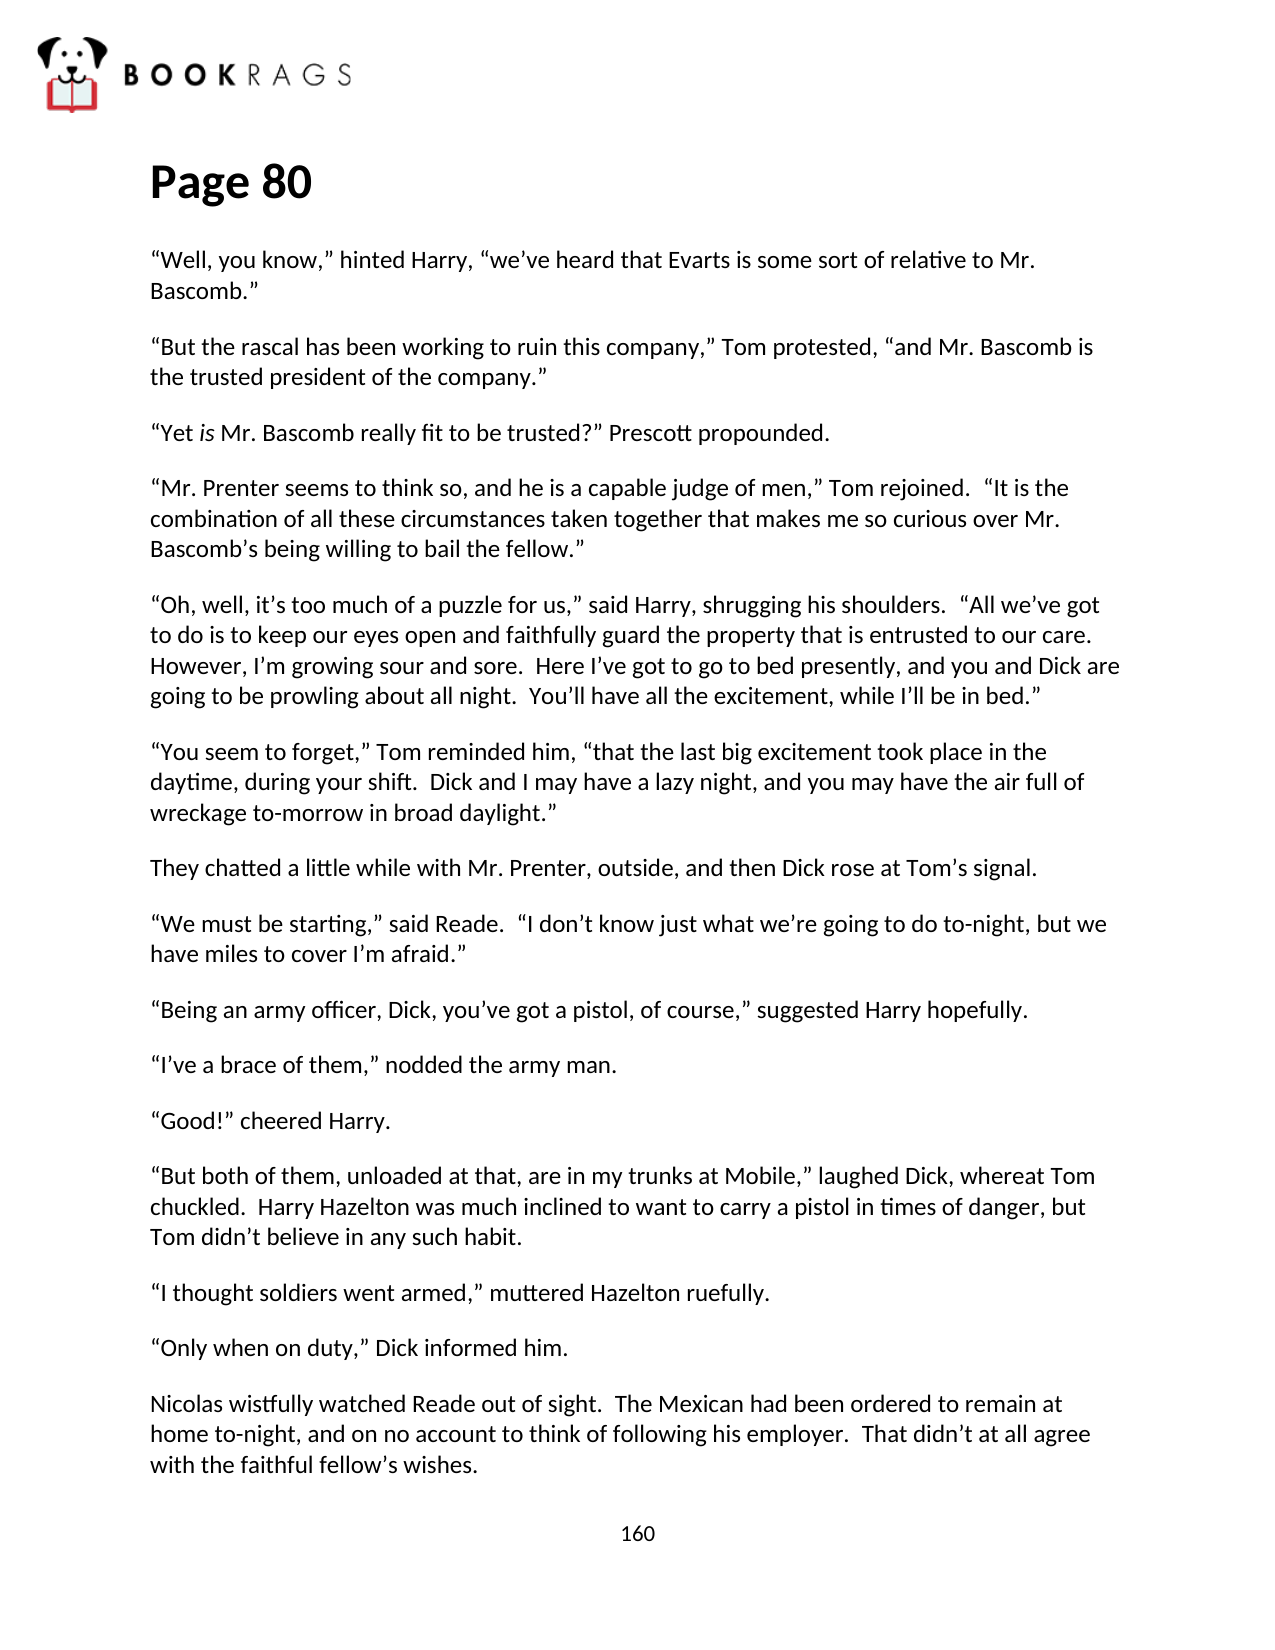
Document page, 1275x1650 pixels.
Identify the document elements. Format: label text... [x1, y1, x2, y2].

text “Well, you know,” hinted Harry, “we’ve heard that Evarts is some sort of relative to Mr. Bascomb.” [150, 244, 1125, 306]
text “Mr. Prenter seems to think so, and he is a capable judge of men,” Tom rejoined. “It is the combination of all these circumstances taken together that makes me so curious over Mr. Bascomb’s being willing to bail the fellow.” [150, 472, 1125, 564]
text Nicolas wistfully watched Reade out of sight. The Mexican had been ordered to remain at home to-night, and on no account to think of following his employer. That didn’t at all agree with the faithful fellow’s wishes. [150, 1388, 1125, 1480]
text “Oh, well, it’s too much of a puzzle for us,” said Harry, shrugging his shoulders. “All we’ve got to do is to keep our eyes open and faithfully guard the property that is entrusted to our care. However, I’m growing sour and sore. Here I’ve got to go to bed presently, and you and Dick are going to be prowling about all night. You’ll have all the excitement, while I’ll be in bed.” [150, 589, 1125, 711]
text “Only when on duty,” Dick informed him. [150, 1333, 1125, 1363]
text “Being an army officer, Dick, you’ve got a pistol, of course,” suggested Harry hopefully. [150, 994, 1125, 1024]
text “Good!” cheered Harry. [150, 1105, 1125, 1136]
text “But the rascal has been working to ruin this company,” Tom protested, “and Mr. Bascomb is the trusted president of the company.” [150, 331, 1125, 392]
text They chatted a little while with Mr. Prenter, outside, and then Dick rose at Tom’s signal. [150, 852, 1125, 883]
text “I thought soldiers went armed,” muttered Hazelton ruefully. [150, 1277, 1125, 1308]
picture [37, 37, 351, 113]
text “You seem to forget,” Tom reminded him, “that the last big excitement took place in the daytime, during your shift. Dick and I may have a lazy night, and you may have the air full of wreckage to-morrow in broad daylight.” [150, 736, 1125, 827]
text “Yet is Mr. Bascomb really fit to be trusted?” Prescott propounded. [150, 417, 1125, 447]
text “We must be starting,” said Reade. “I don’t know just what we’re going to do to-night, but we have miles to cover I’m afraid.” [150, 908, 1125, 969]
text Page 80 [150, 150, 1125, 211]
text “But both of them, unloaded at that, are in my trunks at Mobile,” laughed Dick, whereat Tom chuckled. Harry Hazelton was much inclined to want to carry a pistol in times of danger, but Tom didn’t believe in any such habit. [150, 1161, 1125, 1252]
text “I’ve a brace of them,” nodded the army man. [150, 1049, 1125, 1080]
